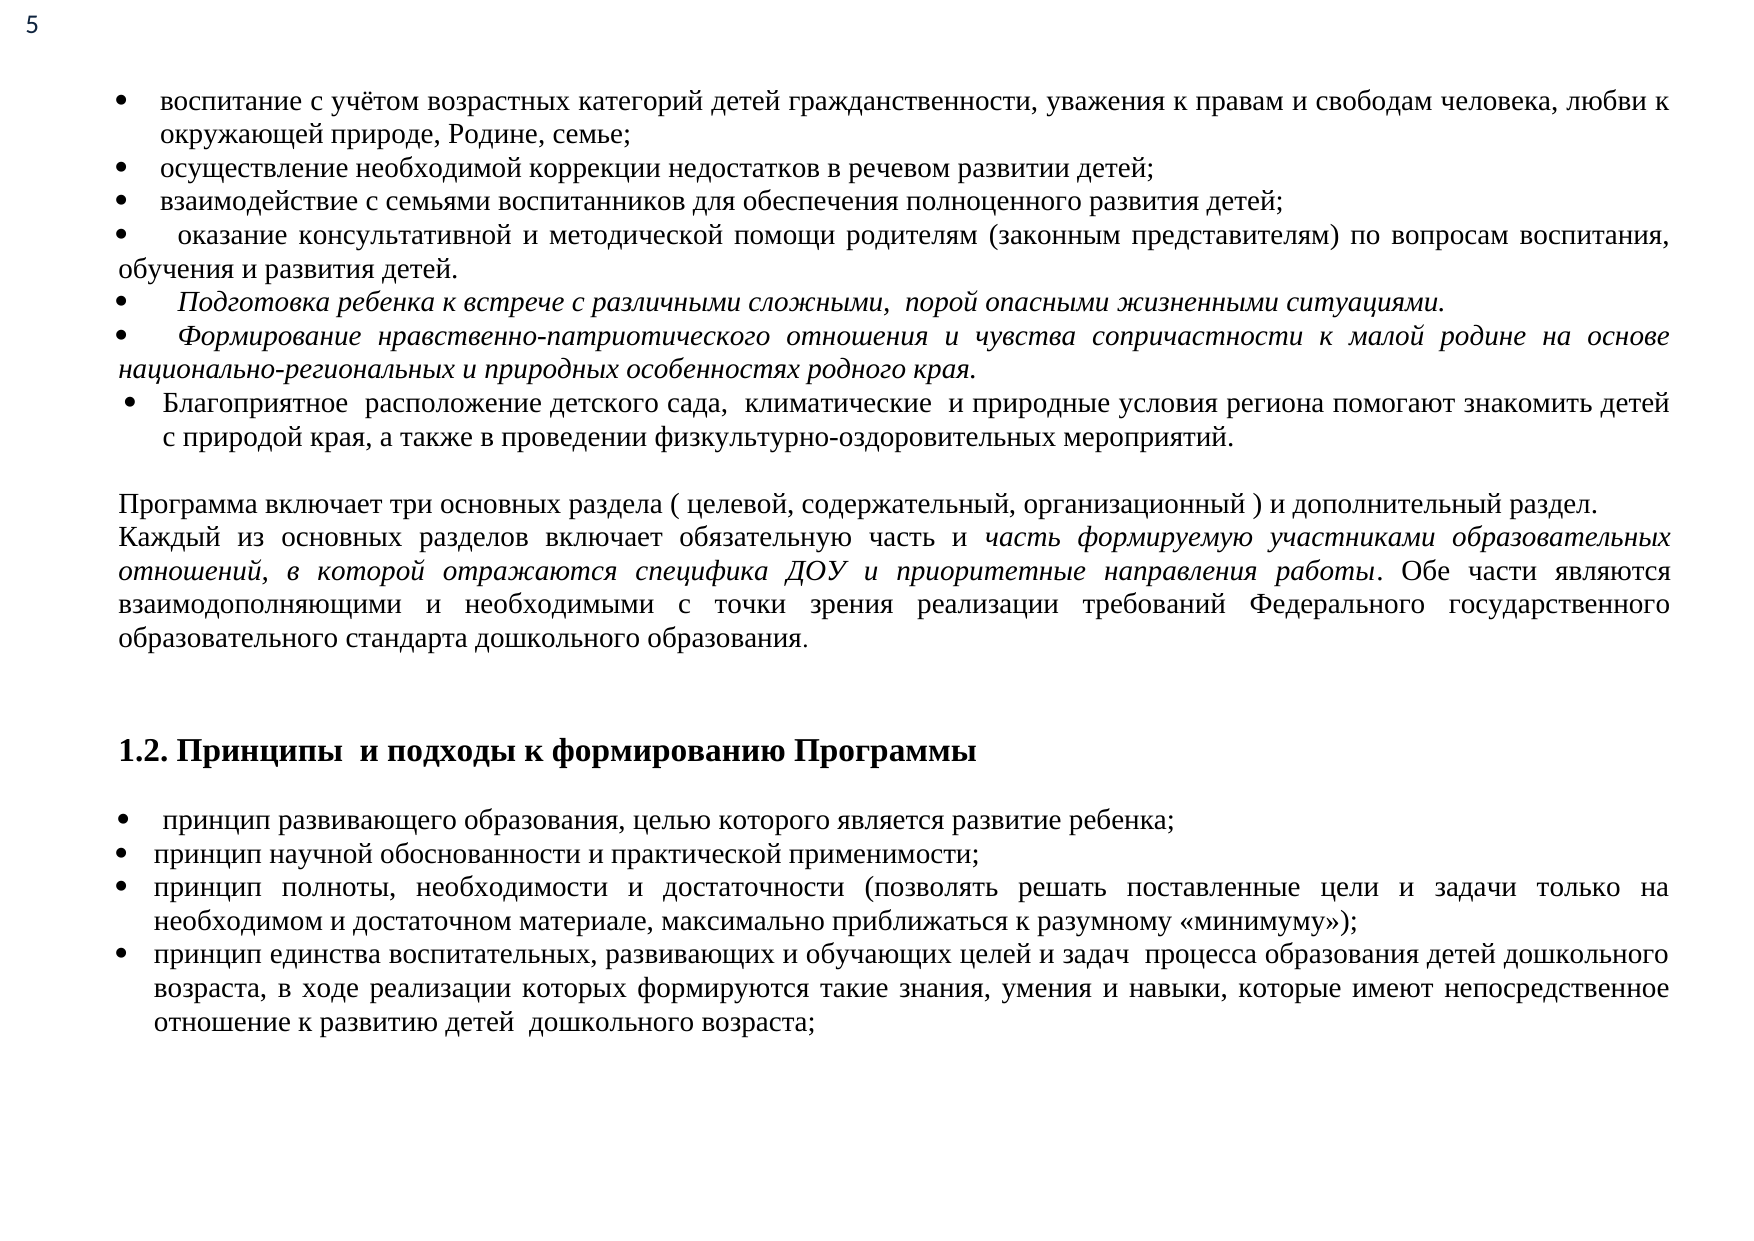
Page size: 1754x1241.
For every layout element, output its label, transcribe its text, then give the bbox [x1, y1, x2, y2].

list принцип развивающего образования, целью которого является развитие ребенка; [118, 802, 1671, 836]
list Благоприятное расположение детского сада, климатические и природные условия региона помогают знакомить детей с природой края, а также в проведении физкультурно-оздоровительных мероприятий. [125, 385, 1671, 452]
list Подготовка ребенка к встрече с различными сложными, порой опасными жизненными ситуациями. [116, 284, 1671, 318]
text 1.2. Принципы и подходы к формированию Программы [118, 730, 1671, 769]
list оказание консультативной и методической помощи родителям (законным представителям) по вопросам воспитания, обучения и развития детей. [116, 217, 1671, 284]
text Программа включает три основных раздела ( целевой, содержательный, организационный ) и дополнительный раздел. [118, 486, 1671, 519]
list осуществление необходимой коррекции недостатков в речевом развитии детей; [116, 150, 1671, 183]
list Формирование нравственно-патриотического отношения и чувства сопричастности к малой родине на основе национально-региональных и природных особенностях родного края. [116, 318, 1671, 385]
list воспитание с учётом возрастных категорий детей гражданственности, уважения к правам и свободам человека, любви к окружающей природе, Родине, семье; [116, 83, 1671, 150]
list принцип научной обоснованности и практической применимости; [116, 836, 1671, 869]
list взаимодействие с семьями воспитанников для обеспечения полноценного развития детей; [116, 183, 1671, 217]
text Каждый из основных разделов включает обязательную часть и часть формируемую участниками образовательных отношений, в которой отражаются специфика ДОУ и приоритетные направления работы. Обе части являются взаимодополняющими и необходимыми с точки зрения реализации требований Федерального государственного образовательного стандарта дошкольного образования. [118, 519, 1671, 654]
list принцип полноты, необходимости и достаточности (позволять решать поставленные цели и задачи только на необходимом и достаточном материале, максимально приближаться к разумному «минимуму»); [116, 869, 1671, 937]
list принцип единства воспитательных, развивающих и обучающих целей и задач процесса образования детей дошкольного возраста, в ходе реализации которых формируются такие знания, умения и навыки, которые имеют непосредственное отношение к развитию детей дошкольного возраста; [116, 937, 1671, 1037]
